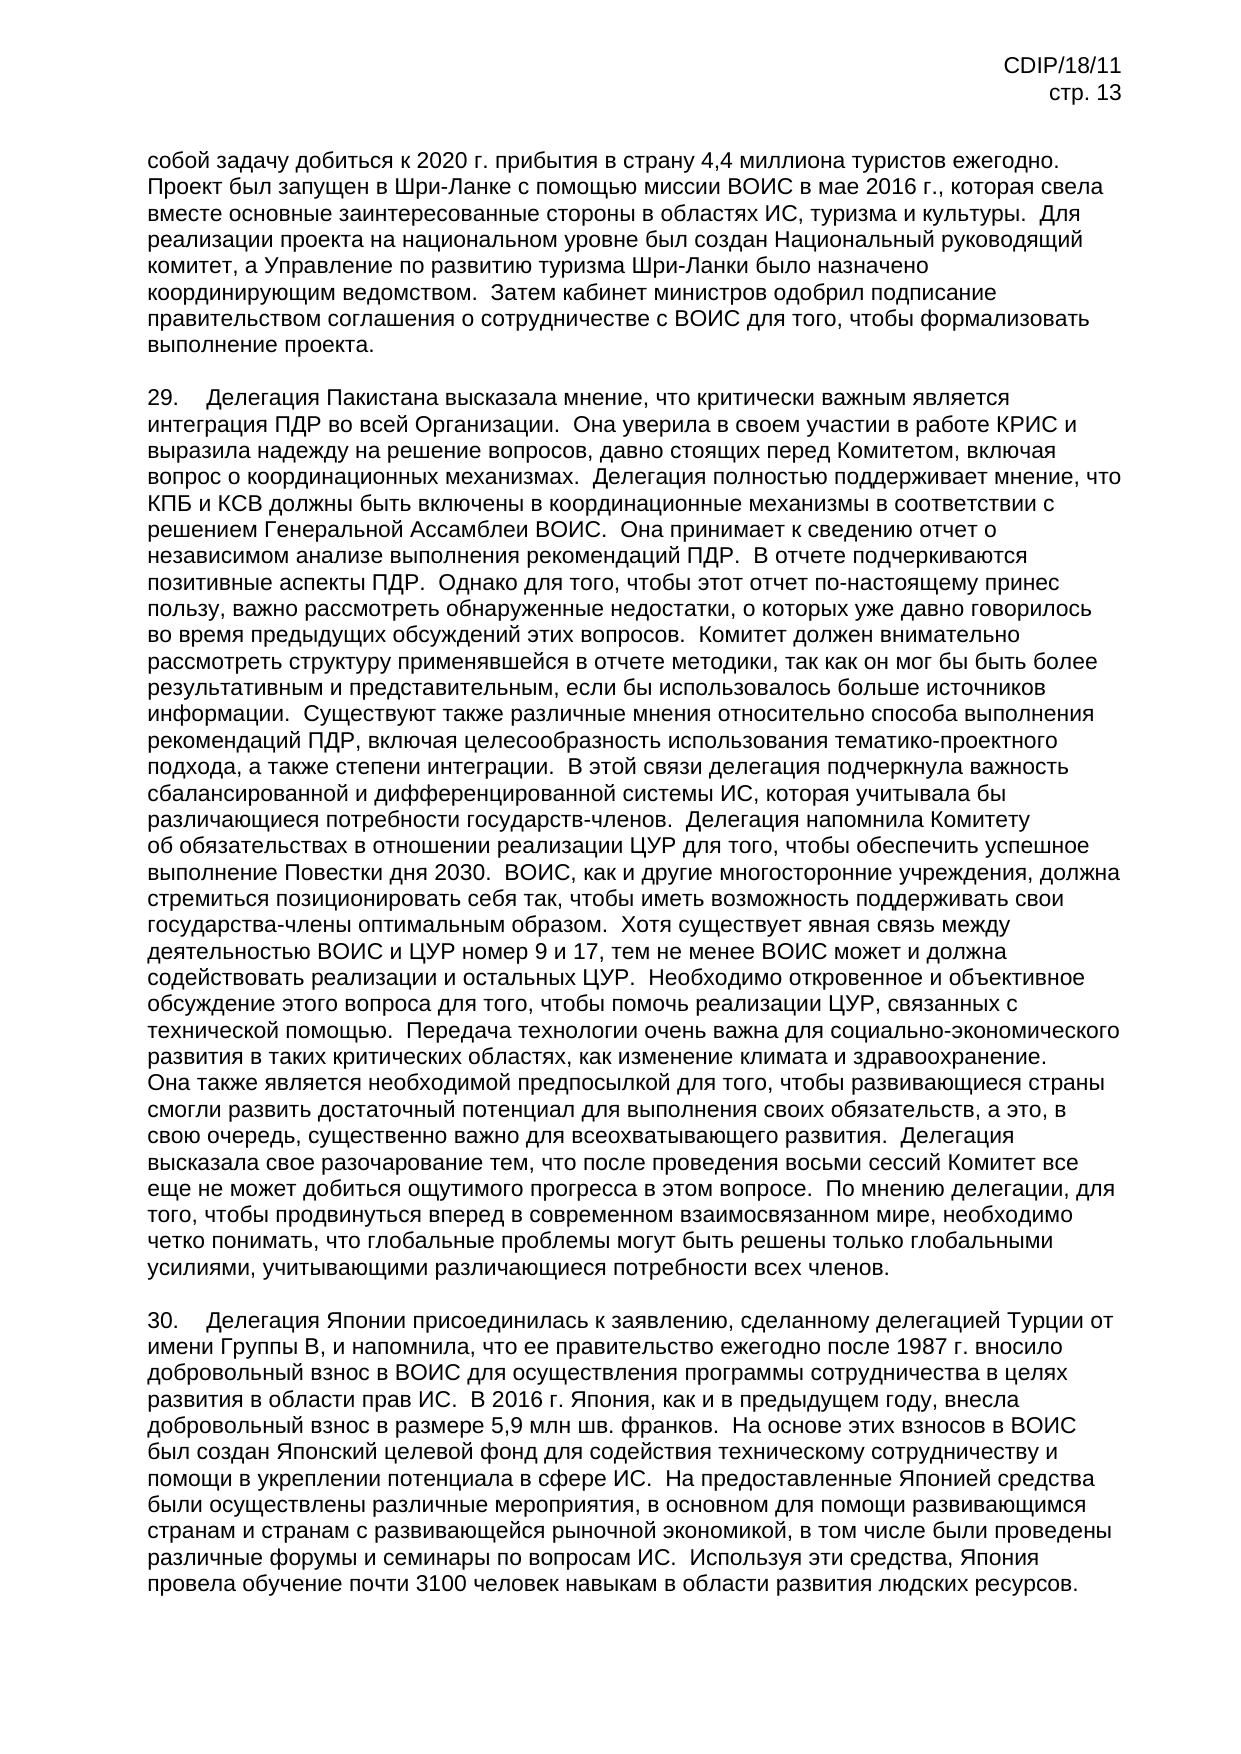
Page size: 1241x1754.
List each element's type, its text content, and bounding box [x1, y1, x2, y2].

text 29. Делегация Пакистана высказала мнение, что критически важным является интеграция ПДР во всей Организации. Она уверила в своем участии в работе КРИС и выразила надежду на решение вопросов, давно стоящих перед Комитетом, включая вопрос о координационных механизмах. Делегация полностью поддерживает мнение, что КПБ и КСВ должны быть включены в координационные механизмы в соответствии с решением Генеральной Ассамблеи ВОИС. Она принимает к сведению отчет о независимом анализе выполнения рекомендаций ПДР. В отчете подчеркиваются позитивные аспекты ПДР. Однако для того, чтобы этот отчет по-настоящему принес пользу, важно рассмотреть обнаруженные недостатки, о которых уже давно говорилось во время предыдущих обсуждений этих вопросов. Комитет должен внимательно рассмотреть структуру применявшейся в отчете методики, так как он мог бы быть более результативным и представительным, если бы использовалось больше источников информации. Существуют также различные мнения относительно способа выполнения рекомендаций ПДР, включая целесообразность использования тематико-проектного подхода, а также степени интеграции. В этой связи делегация подчеркнула важность сбалансированной и дифференцированной системы ИС, которая учитывала бы различающиеся потребности государств-членов. Делегация напомнила Комитету об обязательствах в отношении реализации ЦУР для того, чтобы обеспечить успешное выполнение Повестки дня 2030. ВОИС, как и другие многосторонние учреждения, должна стремиться позиционировать себя так, чтобы иметь возможность поддерживать свои государства-члены оптимальным образом. Хотя существует явная связь между деятельностью ВОИС и ЦУР номер 9 и 17, тем не менее ВОИС может и должна содействовать реализации и остальных ЦУР. Необходимо откровенное и объективное обсуждение этого вопроса для того, чтобы помочь реализации ЦУР, связанных с технической помощью. Передача технологии очень важна для социально-экономического развития в таких критических областях, как изменение климата и здравоохранение. Она также является необходимой предпосылкой для того, чтобы развивающиеся страны смогли развить достаточный потенциал для выполнения своих обязательств, а это, в свою очередь, существенно важно для всеохватывающего развития. Делегация высказала свое разочарование тем, что после проведения восьми сессий Комитет все еще не может добиться ощутимого прогресса в этом вопросе. По мнению делегации, для того, чтобы продвинуться вперед в современном взаимосвязанном мире, необходимо четко понимать, что глобальные проблемы могут быть решены только глобальными усилиями, учитывающими различающиеся потребности всех членов. [147, 384, 1122, 1280]
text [147, 147, 1122, 358]
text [147, 1307, 1122, 1596]
